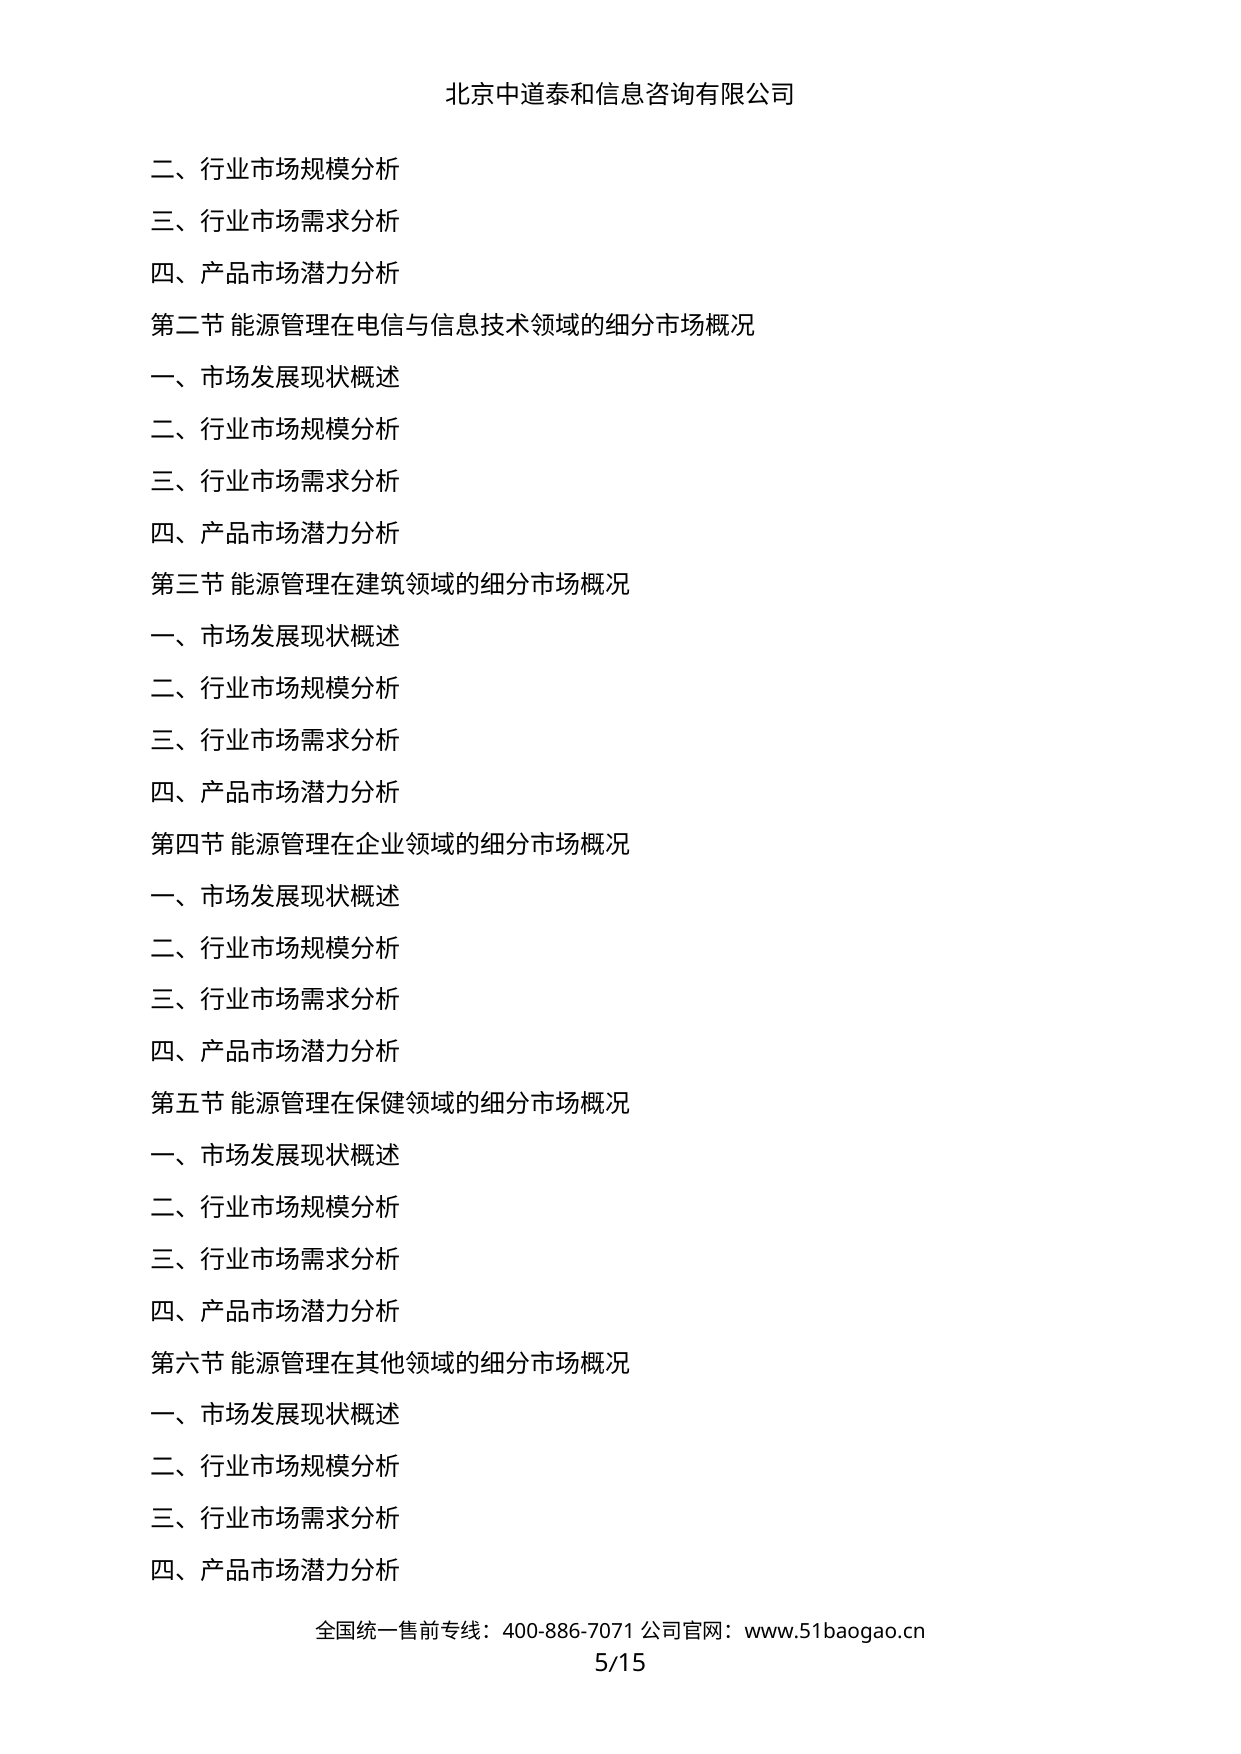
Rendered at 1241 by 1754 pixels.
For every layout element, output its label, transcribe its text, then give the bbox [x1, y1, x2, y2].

text 三、行业市场需求分析 [150, 980, 1090, 1016]
text 一、市场发展现状概述 [150, 876, 1090, 912]
text 一、市场发展现状概述 [150, 617, 1090, 653]
text 一、市场发展现状概述 [150, 1136, 1090, 1172]
text 第六节 能源管理在其他领域的细分市场概况 [150, 1343, 1090, 1379]
text 第二节 能源管理在电信与信息技术领域的细分市场概况 [150, 306, 1090, 342]
text 四、产品市场潜力分析 [150, 1032, 1090, 1068]
text 四、产品市场潜力分析 [150, 254, 1090, 290]
text 三、行业市场需求分析 [150, 1239, 1090, 1276]
text 三、行业市场需求分析 [150, 1499, 1090, 1535]
text 二、行业市场规模分析 [150, 409, 1090, 446]
text 四、产品市场潜力分析 [150, 772, 1090, 809]
text 二、行业市场规模分析 [150, 928, 1090, 964]
text 二、行业市场规模分析 [150, 1447, 1090, 1483]
text 一、市场发展现状概述 [150, 357, 1090, 394]
text 三、行业市场需求分析 [150, 721, 1090, 757]
text 第四节 能源管理在企业领域的细分市场概况 [150, 824, 1090, 861]
text 二、行业市场规模分析 [150, 150, 1090, 186]
text 二、行业市场规模分析 [150, 669, 1090, 705]
text 四、产品市场潜力分析 [150, 1551, 1090, 1587]
text 三、行业市场需求分析 [150, 461, 1090, 497]
text 第五节 能源管理在保健领域的细分市场概况 [150, 1084, 1090, 1120]
text 四、产品市场潜力分析 [150, 1291, 1090, 1327]
text 四、产品市场潜力分析 [150, 513, 1090, 549]
text 三、行业市场需求分析 [150, 202, 1090, 238]
text 第三节 能源管理在建筑领域的细分市场概况 [150, 565, 1090, 601]
text 一、市场发展现状概述 [150, 1395, 1090, 1431]
text 二、行业市场规模分析 [150, 1187, 1090, 1224]
